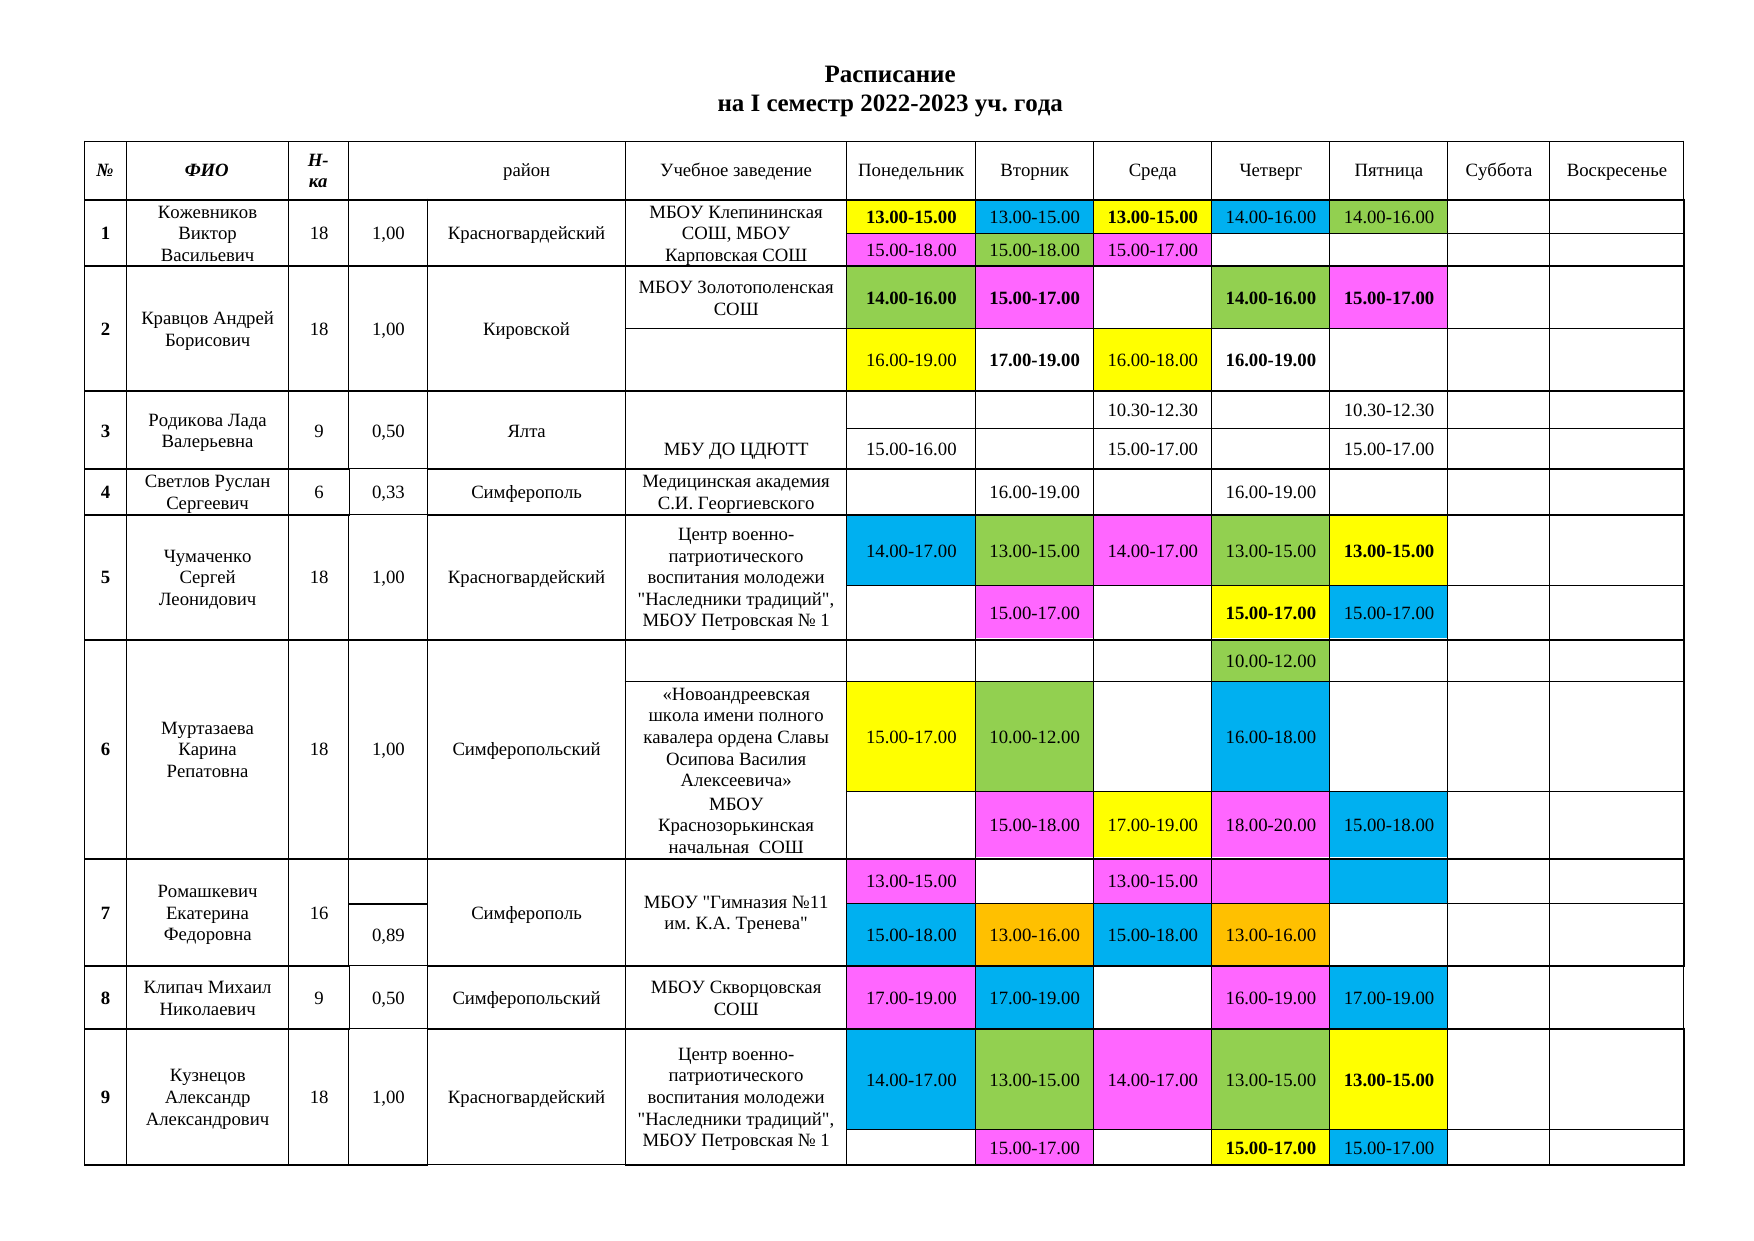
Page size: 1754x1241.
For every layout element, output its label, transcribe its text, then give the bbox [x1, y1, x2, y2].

table_cell [626, 392, 846, 428]
table_cell [847, 586, 975, 638]
table_cell 15.00-18.00 [976, 234, 1093, 265]
table_cell Центр военно-патриотического воспитания молодежи "Наследники традиций", МБОУ Петровская № 1 [626, 1030, 846, 1164]
table_cell Кравцов Андрей Борисович [127, 267, 288, 390]
table_cell 15.00-17.00 [1094, 234, 1211, 265]
table_cell «Новоандреевская школа имени полного кавалера ордена Славы Осипова Василия Алексеевича» [626, 682, 846, 791]
table_cell 0,33 [350, 469, 427, 513]
table_cell 15.00-17.00 [976, 1130, 1093, 1164]
table_cell 15.00-17.00 [976, 586, 1093, 638]
table_header [349, 142, 427, 198]
table_cell 15.00-17.00 [976, 267, 1093, 328]
table_cell 13.00-16.00 [976, 904, 1093, 965]
table_cell 1 [85, 201, 126, 265]
table_cell [1550, 641, 1683, 681]
table_cell 18 [289, 516, 348, 638]
table_cell 5 [85, 516, 126, 638]
table_cell [1212, 429, 1329, 468]
table_cell [1448, 682, 1549, 791]
table_cell 14.00-17.00 [1094, 1030, 1211, 1129]
table_cell Красногвардейский [428, 516, 625, 638]
table_cell [847, 792, 975, 857]
table_cell Симферопольский [428, 967, 625, 1028]
table_cell 9 [289, 392, 348, 468]
table_cell 10.00-12.00 [1212, 641, 1329, 681]
table_cell [1094, 1130, 1211, 1164]
table_cell [1330, 470, 1447, 513]
table_header Н-ка [289, 142, 348, 198]
table_cell [847, 392, 975, 428]
table_cell [1330, 234, 1447, 265]
table_cell [349, 860, 427, 903]
table_cell МБОУ Краснозорькинская начальная СОШ [626, 791, 846, 857]
table_cell [1550, 470, 1683, 513]
table_cell Центр военно-патриотического воспитания молодежи "Наследники традиций", МБОУ Петровская № 1 [626, 516, 846, 638]
table_cell [847, 641, 975, 681]
table_cell [1550, 967, 1683, 1028]
table_cell Родикова Лада Валерьевна [127, 392, 288, 468]
table_cell 13.00-15.00 [1330, 1030, 1447, 1129]
table_cell [1094, 682, 1211, 791]
table_cell [976, 641, 1093, 681]
table_cell МБОУ "Гимназия №11 им. К.А. Тренева" [626, 860, 846, 965]
table_cell 15.00-18.00 [1094, 904, 1211, 965]
table_cell [1448, 201, 1549, 233]
table_cell Симферопольский [428, 641, 625, 857]
table_header Понедельник [847, 142, 975, 198]
table_cell 1,00 [349, 201, 427, 265]
table_cell 15.00-17.00 [1330, 586, 1447, 638]
table_cell МБОУ Золотополенская СОШ [626, 267, 846, 328]
table_cell 15.00-17.00 [1330, 429, 1447, 468]
table_cell [1550, 1130, 1683, 1164]
table_cell [1550, 904, 1683, 965]
table_cell 14.00-17.00 [847, 1030, 975, 1129]
table_cell 9 [85, 1030, 126, 1164]
table_cell 18 [289, 201, 348, 265]
table_cell [1448, 267, 1549, 328]
table_cell [1550, 792, 1683, 857]
table_cell 14.00-16.00 [1212, 267, 1329, 328]
table_cell [1448, 429, 1549, 468]
table_cell МБОУ Клепининская СОШ, МБОУ Карповская СОШ [626, 201, 846, 265]
table_cell 2 [85, 267, 126, 390]
table_cell [976, 429, 1093, 468]
table_cell [1094, 641, 1211, 681]
table_cell [1550, 267, 1683, 328]
table_cell 1,00 [349, 267, 427, 390]
table_cell Чумаченко Сергей Леонидович [127, 516, 288, 638]
table_cell [1550, 329, 1683, 390]
table_cell [1448, 792, 1549, 857]
table_header Вторник [976, 142, 1093, 198]
table_cell 10.00-12.00 [976, 682, 1093, 791]
table_cell 13.00-15.00 [847, 860, 975, 903]
table_header Воскресенье [1550, 142, 1683, 198]
table_cell [1448, 1030, 1549, 1129]
table_cell 14.00-17.00 [847, 516, 975, 585]
table_cell 13.00-16.00 [1212, 904, 1329, 965]
table_cell 0,50 [349, 392, 427, 468]
table_cell [1448, 470, 1549, 513]
table_cell [1550, 860, 1683, 903]
table_cell Красногвардейский [428, 1030, 625, 1164]
table_cell [1330, 329, 1447, 390]
table_cell [976, 392, 1093, 428]
table_cell 14.00-16.00 [1212, 201, 1329, 233]
table_cell [1094, 586, 1211, 638]
table_cell Медицинская академия С.И. Георгиевского [626, 470, 846, 513]
table_cell [1094, 470, 1211, 513]
table_cell [976, 860, 1093, 903]
table_cell 1,00 [349, 1029, 427, 1164]
table_cell 14.00-17.00 [1094, 516, 1211, 585]
table_cell [1448, 641, 1549, 681]
table_cell 15.00-18.00 [847, 234, 975, 265]
table_cell 17.00-19.00 [976, 329, 1093, 390]
table_cell 10.30-12.30 [1330, 392, 1447, 428]
table_cell 18 [289, 641, 348, 857]
table_cell [1330, 641, 1447, 681]
table_cell МБУ ДО ЦДЮТТ [626, 428, 846, 468]
table_cell 17.00-19.00 [1330, 967, 1447, 1028]
table_cell [1550, 586, 1683, 638]
table_header район [428, 142, 625, 198]
table_cell [1550, 429, 1683, 468]
table_cell 13.00-15.00 [1094, 860, 1211, 903]
table_cell 15.00-16.00 [847, 429, 975, 468]
table_cell 16.00-18.00 [1094, 329, 1211, 390]
table_cell 3 [85, 392, 126, 468]
table_cell 15.00-17.00 [1212, 1130, 1329, 1164]
table_cell Кузнецов Александр Александрович [127, 1030, 288, 1164]
table_cell 15.00-17.00 [1094, 429, 1211, 468]
table_cell [1330, 904, 1447, 965]
table_cell [1550, 516, 1683, 585]
table_cell 17.00-19.00 [976, 967, 1093, 1028]
table_cell 16.00-19.00 [1212, 967, 1329, 1028]
table_cell 0,50 [350, 966, 427, 1028]
table_cell 0,89 [349, 905, 427, 965]
table_cell [1448, 904, 1549, 965]
table_cell [1212, 234, 1329, 265]
table_cell [1330, 860, 1447, 903]
table_cell Симферополь [428, 470, 625, 513]
table_cell [1550, 1030, 1683, 1129]
table_cell 15.00-18.00 [847, 904, 975, 965]
table_cell 13.00-15.00 [1212, 516, 1329, 585]
table_cell 8 [85, 967, 126, 1028]
table_cell 15.00-17.00 [847, 682, 975, 791]
table_header № [85, 142, 126, 198]
table_cell 9 [289, 967, 349, 1028]
table_cell [1448, 586, 1549, 638]
table_header Четверг [1212, 142, 1329, 198]
table_cell 13.00-15.00 [976, 516, 1093, 585]
table_cell 16.00-19.00 [847, 329, 975, 390]
table_cell Симферополь [428, 860, 625, 965]
table_cell 15.00-17.00 [1212, 586, 1329, 638]
table_header Учебное заведение [626, 142, 846, 198]
table_cell [626, 329, 846, 390]
table_cell Красногвардейский [428, 201, 625, 265]
table_cell [1448, 1130, 1549, 1164]
table_cell [1094, 267, 1211, 328]
table_cell Светлов Руслан Сергеевич [127, 470, 288, 513]
table_cell [847, 470, 975, 513]
text на I семестр 2022-2023 уч. года [129, 88, 1651, 117]
table_cell 13.00-15.00 [1094, 201, 1211, 233]
table_cell [1448, 516, 1549, 585]
table_cell 16 [289, 860, 348, 965]
table_cell 13.00-15.00 [1330, 516, 1447, 585]
table_cell 18.00-20.00 [1212, 792, 1329, 857]
table_cell [1550, 234, 1683, 265]
table_cell 13.00-15.00 [976, 201, 1093, 233]
table_cell [1550, 682, 1683, 791]
table_cell [626, 641, 846, 681]
table_cell 13.00-15.00 [1212, 1030, 1329, 1129]
table_cell 15.00-17.00 [1330, 267, 1447, 328]
table_header Суббота [1448, 142, 1549, 198]
table_cell [1212, 860, 1329, 903]
table_cell 17.00-19.00 [1094, 792, 1211, 857]
table_cell 7 [85, 860, 126, 965]
table_cell [1212, 392, 1329, 428]
table_cell [1448, 967, 1549, 1028]
table_header ФИО [127, 142, 288, 198]
table_cell 10.30-12.30 [1094, 392, 1211, 428]
table_cell 1,00 [349, 515, 427, 638]
table_cell [1448, 329, 1549, 390]
table_cell Клипач Михаил Николаевич [127, 967, 288, 1028]
table_cell 18 [289, 1030, 348, 1164]
table_cell 15.00-18.00 [976, 792, 1093, 857]
table_header Среда [1094, 142, 1211, 198]
table_cell 1,00 [349, 641, 427, 857]
table_cell [1094, 967, 1211, 1028]
table_cell 16.00-19.00 [976, 470, 1093, 513]
table_cell [1448, 392, 1549, 428]
table_cell Муртазаева Карина Репатовна [127, 641, 288, 857]
table_cell 15.00-18.00 [1330, 792, 1447, 857]
table_cell 6 [289, 470, 349, 513]
table_cell 15.00-17.00 [1330, 1130, 1447, 1164]
table_cell 14.00-16.00 [847, 267, 975, 328]
table_cell [1448, 860, 1549, 903]
table_header Пятница [1330, 142, 1447, 198]
table_cell 16.00-19.00 [1212, 329, 1329, 390]
table_cell 4 [85, 470, 126, 513]
table_cell 14.00-16.00 [1330, 201, 1447, 233]
table_cell [1550, 201, 1683, 233]
table_cell 13.00-15.00 [976, 1030, 1093, 1129]
table_cell 16.00-19.00 [1212, 470, 1329, 513]
table_cell 18 [289, 267, 348, 390]
table_cell Кожевников Виктор Васильевич [127, 201, 288, 265]
table_cell [847, 1130, 975, 1164]
table_cell МБОУ Скворцовская СОШ [626, 967, 846, 1028]
table_cell [1550, 392, 1683, 428]
table_cell 6 [85, 641, 126, 857]
table_cell 13.00-15.00 [847, 201, 975, 233]
table_cell 16.00-18.00 [1212, 682, 1329, 791]
table_cell [1330, 682, 1447, 791]
table_cell Ялта [428, 392, 625, 468]
table_cell Ромашкевич Екатерина Федоровна [127, 860, 288, 965]
table_cell 17.00-19.00 [847, 967, 975, 1028]
table_cell [1448, 234, 1549, 265]
text Расписание [129, 59, 1651, 88]
table_cell Кировской [428, 267, 625, 390]
